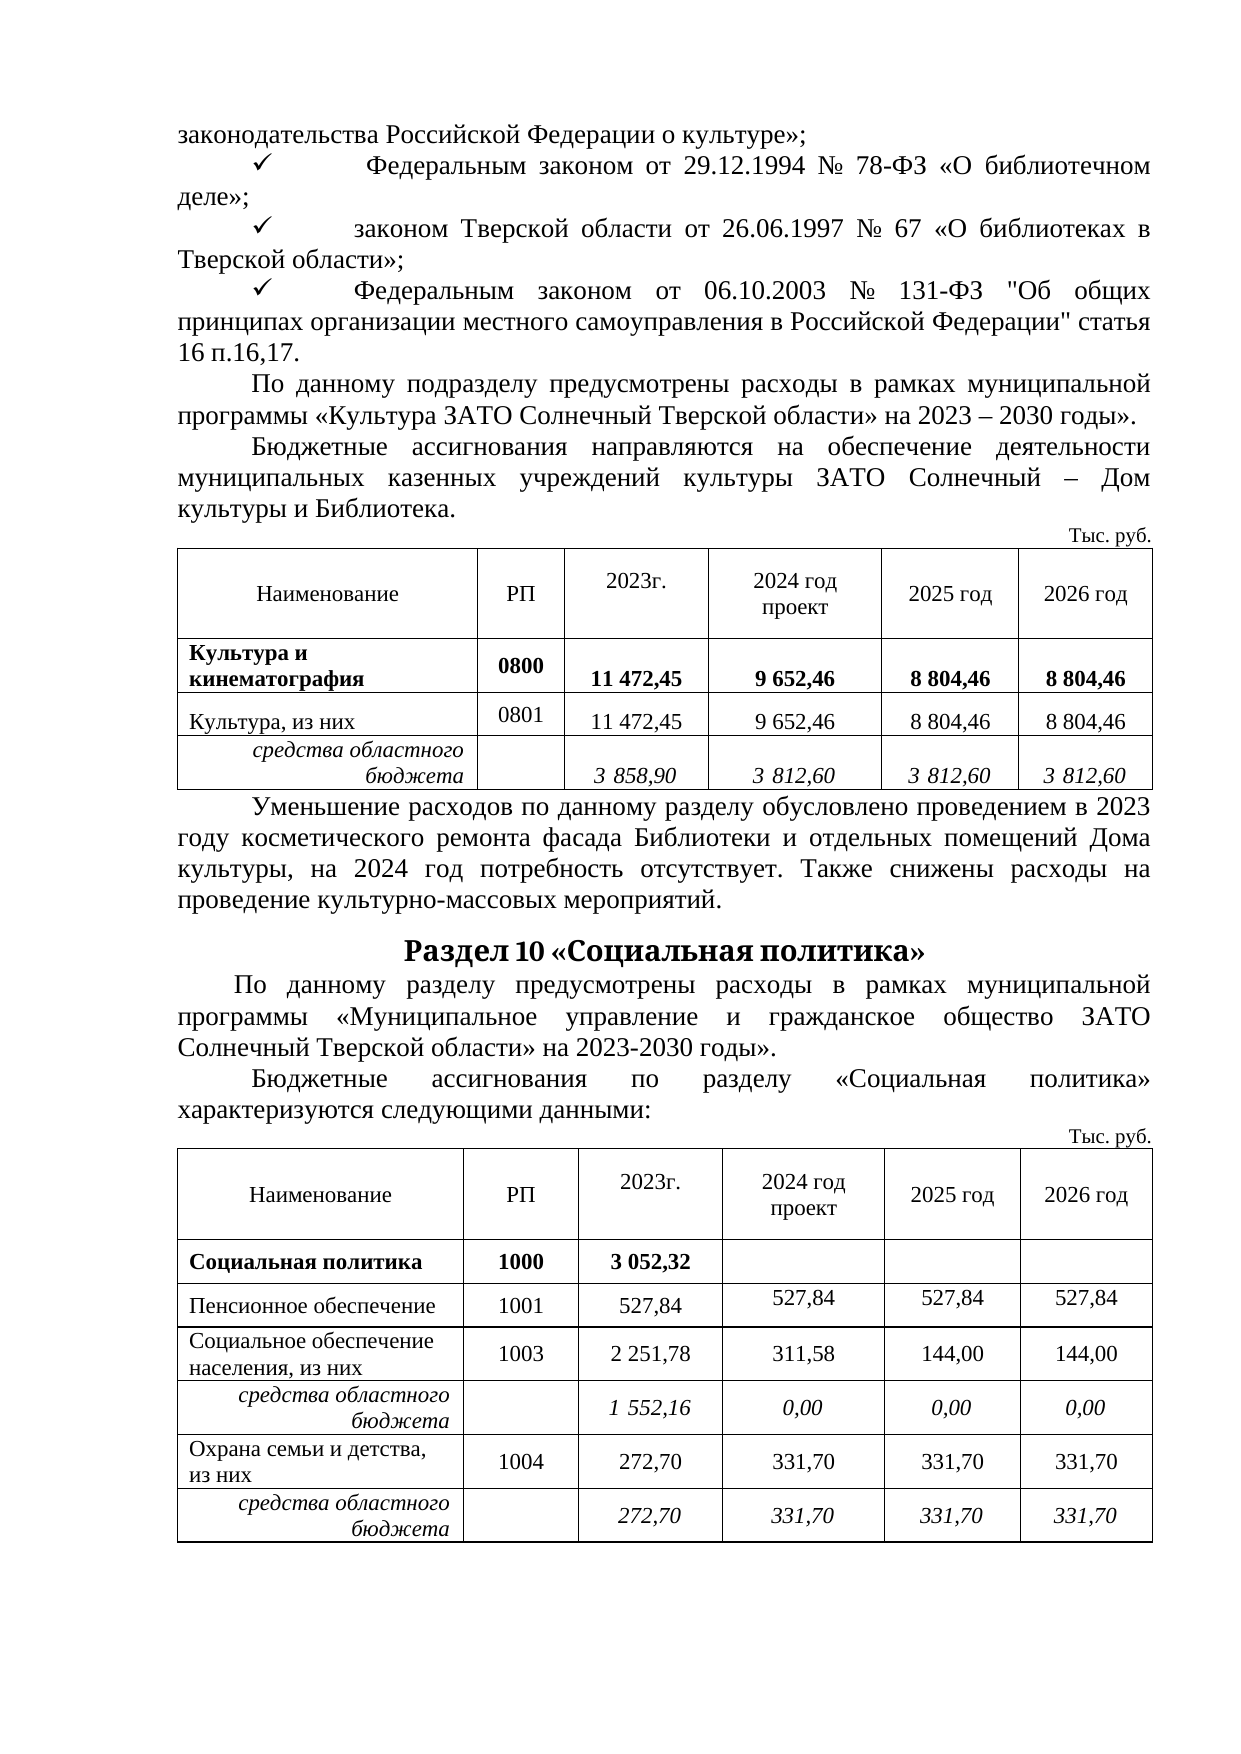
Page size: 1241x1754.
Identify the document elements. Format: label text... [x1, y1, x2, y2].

text Тыс. руб. [177, 523, 1152, 547]
table_cell 331,70 [723, 1435, 884, 1488]
table_cell 1003 [464, 1328, 578, 1380]
table_cell 144,00 [885, 1328, 1020, 1380]
table_cell 8 804,46 [882, 693, 1018, 735]
table_header Наименование [178, 549, 477, 638]
text Бюджетные ассигнования по разделу «Социальная политика» характеризуются следующими данными: [177, 1062, 1152, 1124]
table_header РП [478, 549, 564, 638]
text По данному разделу предусмотрены расходы в рамках муниципальной программы «Муниципальное управление и гражданское общество ЗАТО Солнечный Тверской области» на 2023-2030 годы». [177, 968, 1152, 1062]
table_cell Пенсионное обеспечение [178, 1284, 463, 1326]
table_cell Охрана семьи и детства, из них [178, 1435, 463, 1488]
table_cell 144,00 [1021, 1328, 1152, 1380]
table_cell 311,58 [723, 1328, 884, 1380]
table_cell 331,70 [1021, 1435, 1152, 1488]
text По данному подразделу предусмотрены расходы в рамках муниципальной программы «Культура ЗАТО Солнечный Тверской области» на 2023 – 2030 годы». [177, 368, 1152, 430]
table_cell [478, 736, 564, 788]
table_cell 527,84 [885, 1284, 1020, 1326]
table_header 2025 год [885, 1149, 1020, 1239]
table_cell 527,84 [1021, 1284, 1152, 1326]
table_cell 331,70 [885, 1435, 1020, 1488]
table_cell 3 812,60 [882, 736, 1018, 788]
table_cell 1004 [464, 1435, 578, 1488]
table_cell 3 812,60 [1019, 736, 1152, 788]
table_cell средства областного бюджета [178, 1489, 463, 1541]
list Федеральным законом от 29.12.1994 № 78-ФЗ «О библиотечном деле»; [177, 149, 1152, 212]
table_cell 3 812,60 [709, 736, 881, 788]
table_cell 331,70 [885, 1489, 1020, 1541]
list Федеральным законом от 06.10.2003 № 131-ФЗ "Об общих принципах организации местного самоуправления в Российской Федерации" статья 16 п.16,17. [177, 274, 1152, 368]
table_header РП [464, 1149, 578, 1239]
table_cell 11 472,45 [565, 693, 708, 735]
table_cell средства областного бюджета [178, 736, 477, 788]
table_cell [723, 1240, 884, 1283]
table_cell Социальное обеспечение населения, из них [178, 1328, 463, 1380]
table_cell 0,00 [885, 1381, 1020, 1434]
table_cell 527,84 [579, 1284, 722, 1326]
table_header 2024 год проект [709, 549, 881, 638]
table_cell 331,70 [1021, 1489, 1152, 1541]
table_cell [464, 1489, 578, 1541]
table_cell средства областного бюджета [178, 1381, 463, 1434]
table_cell 9 652,46 [709, 639, 881, 692]
table_header 2024 год проект [723, 1149, 884, 1239]
table_header 2026 год [1021, 1149, 1152, 1239]
table_cell [885, 1240, 1020, 1283]
table_cell 527,84 [723, 1284, 884, 1326]
table_cell 0,00 [1021, 1381, 1152, 1434]
table_cell 2 251,78 [579, 1328, 722, 1380]
table_cell 0,00 [723, 1381, 884, 1434]
table_cell 8 804,46 [1019, 639, 1152, 692]
table_cell 3 052,32 [579, 1240, 722, 1283]
text Бюджетные ассигнования направляются на обеспечение деятельности муниципальных казенных учреждений культуры ЗАТО Солнечный – Дом культуры и Библиотека. [177, 430, 1152, 523]
table_cell 1000 [464, 1240, 578, 1283]
table_header 2023г. [579, 1149, 722, 1239]
table_cell [1021, 1240, 1152, 1283]
table_header 2025 год [882, 549, 1018, 638]
table_cell 9 652,46 [709, 693, 881, 735]
table_header Наименование [178, 1149, 463, 1239]
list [177, 118, 1152, 149]
table_cell 272,70 [579, 1435, 722, 1488]
table_cell Культура, из них [178, 693, 477, 735]
table_cell 8 804,46 [882, 639, 1018, 692]
text Тыс. руб. [177, 1124, 1152, 1148]
table_cell 8 804,46 [1019, 693, 1152, 735]
table_header 2026 год [1019, 549, 1152, 638]
list законом Тверской области от 26.06.1997 № 67 «О библиотеках в Тверской области»; [177, 212, 1152, 274]
table_cell 11 472,45 [565, 639, 708, 692]
table_header 2023г. [565, 549, 708, 638]
table_cell 1001 [464, 1284, 578, 1326]
table_cell Социальная политика [178, 1240, 463, 1283]
table_cell 272,70 [579, 1489, 722, 1541]
table_cell 331,70 [723, 1489, 884, 1541]
subtitle Раздел 10 «Социальная политика» [177, 935, 1152, 968]
table_cell 0800 [478, 639, 564, 692]
table_cell Культура и кинематография [178, 639, 477, 692]
text Уменьшение расходов по данному разделу обусловлено проведением в 2023 году косметического ремонта фасада Библиотеки и отдельных помещений Дома культуры, на 2024 год потребность отсутствует. Также снижены расходы на проведение культурно-массовых мероприятий. [177, 790, 1152, 914]
table_cell 0801 [478, 693, 564, 735]
table_cell 1 552,16 [579, 1381, 722, 1434]
table_cell [464, 1381, 578, 1434]
table_cell 3 858,90 [565, 736, 708, 788]
